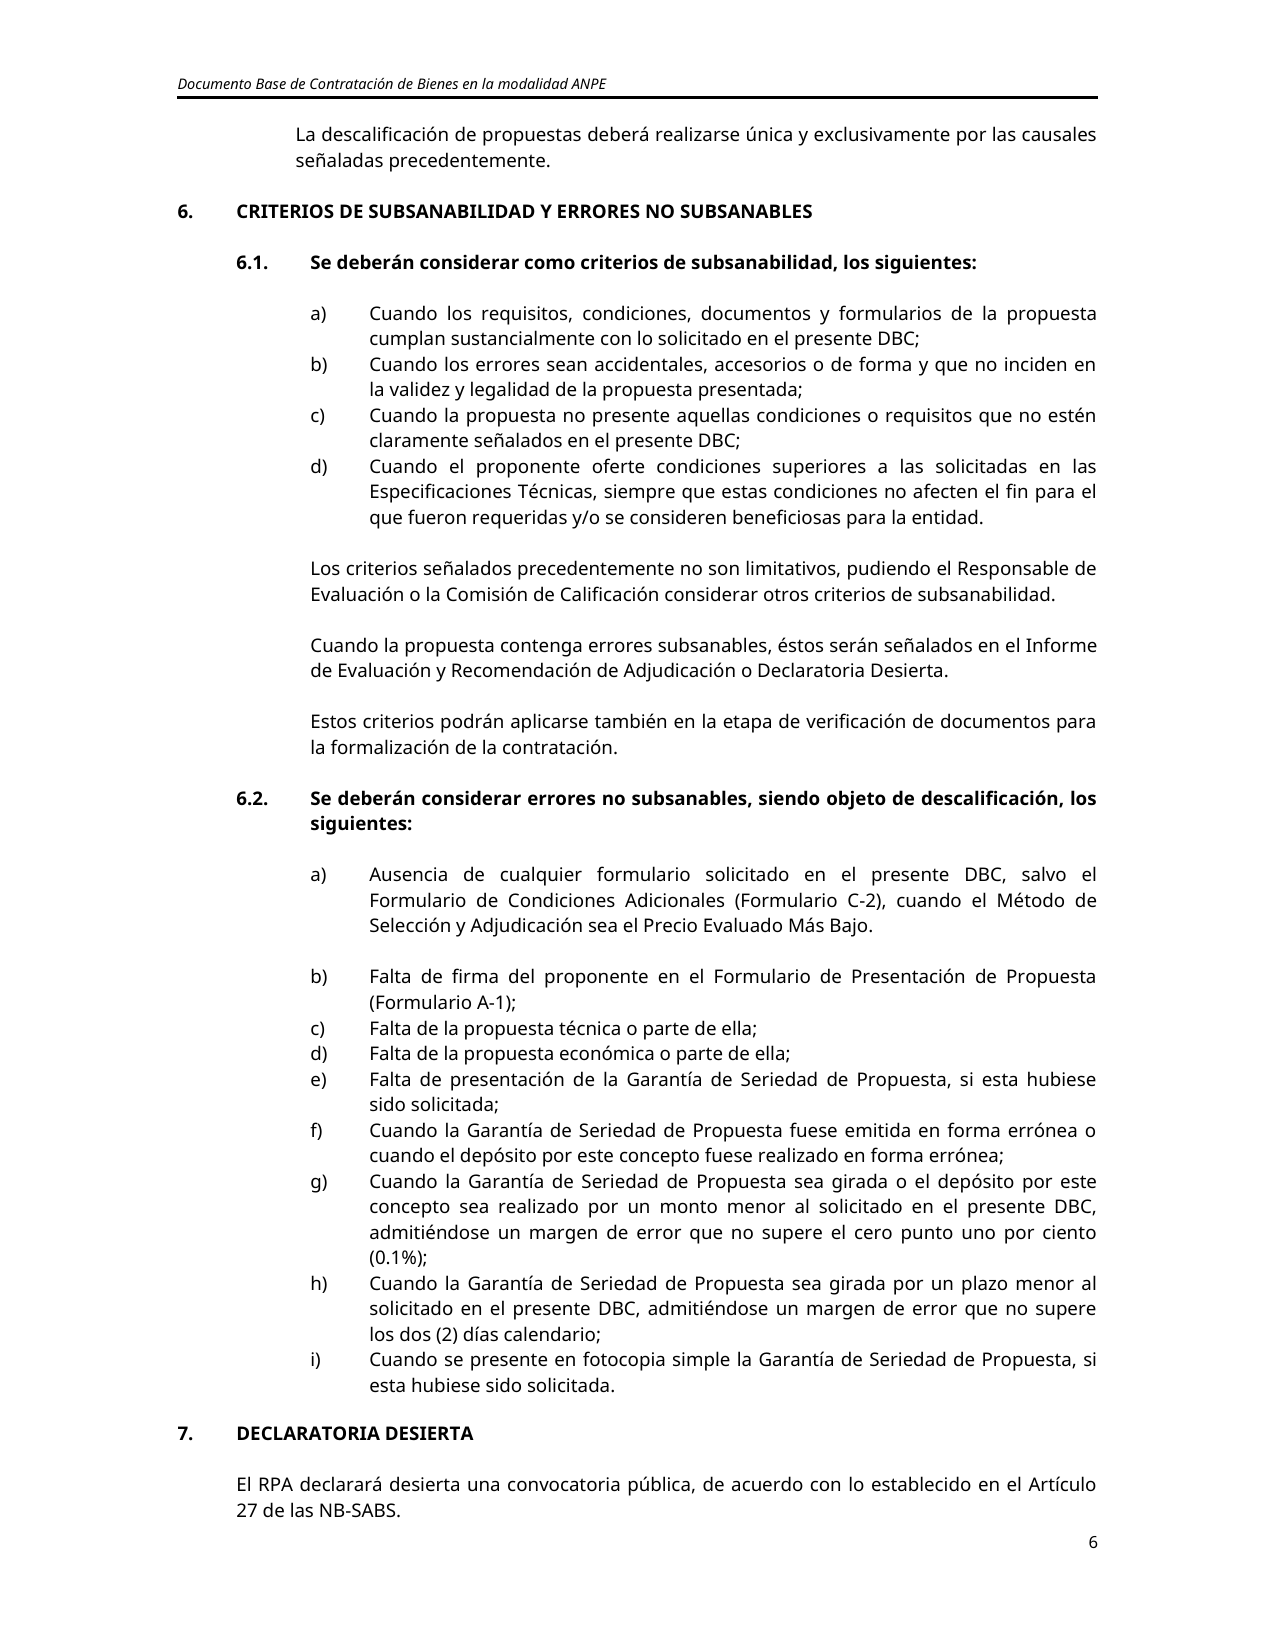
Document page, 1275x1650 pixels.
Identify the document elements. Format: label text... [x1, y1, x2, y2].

list Cuando la Garantía de Seriedad de Propuesta sea girada por un plazo menor al solicitado en el presente DBC, admitiéndose un margen de error que no supere los dos (2) días calendario; [310, 1270, 1098, 1347]
list Falta de la propuesta económica o parte de ella; [310, 1040, 1098, 1066]
list Falta de firma del proponente en el Formulario de Presentación de Propuesta (Formulario A-1); [310, 964, 1098, 1015]
text Estos criterios podrán aplicarse también en la etapa de verificación de documentos para la formalización de la contratación. [310, 708, 1098, 759]
subtitle Se deberán considerar como criterios de subsanabilidad, los siguientes: [236, 249, 1098, 275]
list Falta de la propuesta técnica o parte de ella; [310, 1015, 1098, 1040]
list Cuando el proponente oferte condiciones superiores a las solicitadas en las Especificaciones Técnicas, siempre que estas condiciones no afecten el fin para el que fueron requeridas y/o se consideren beneficiosas para la entidad. [310, 453, 1098, 530]
list Cuando los errores sean accidentales, accesorios o de forma y que no inciden en la validez y legalidad de la propuesta presentada; [310, 351, 1098, 402]
subtitle CRITERIOS DE SUBSANABILIDAD Y ERRORES NO SUBSANABLES [177, 198, 1098, 224]
list Cuando la Garantía de Seriedad de Propuesta sea girada o el depósito por este concepto sea realizado por un monto menor al solicitado en el presente DBC, admitiéndose un margen de error que no supere el cero punto uno por ciento (0.1%); [310, 1168, 1098, 1270]
list Cuando la propuesta no presente aquellas condiciones o requisitos que no estén claramente señalados en el presente DBC; [310, 402, 1098, 453]
text Los criterios señalados precedentemente no son limitativos, pudiendo el Responsable de Evaluación o la Comisión de Calificación considerar otros criterios de subsanabilidad. [310, 555, 1098, 606]
text Cuando la propuesta contenga errores subsanables, éstos serán señalados en el Informe de Evaluación y Recomendación de Adjudicación o Declaratoria Desierta. [310, 632, 1098, 683]
list Falta de presentación de la Garantía de Seriedad de Propuesta, si esta hubiese sido solicitada; [310, 1066, 1098, 1117]
subtitle DECLARATORIA DESIERTA [177, 1420, 1098, 1446]
list Ausencia de cualquier formulario solicitado en el presente DBC, salvo el Formulario de Condiciones Adicionales (Formulario C-2), cuando el Método de Selección y Adjudicación sea el Precio Evaluado Más Bajo. [310, 862, 1098, 938]
text El RPA declarará desierta una convocatoria pública, de acuerdo con lo establecido en el Artículo 27 de las NB-SABS. [236, 1471, 1098, 1522]
list Cuando la Garantía de Seriedad de Propuesta fuese emitida en forma errónea o cuando el depósito por este concepto fuese realizado en forma errónea; [310, 1117, 1098, 1168]
list Cuando los requisitos, condiciones, documentos y formularios de la propuesta cumplan sustancialmente con lo solicitado en el presente DBC; [310, 300, 1098, 351]
subtitle Se deberán considerar errores no subsanables, siendo objeto de descalificación, los siguientes: [236, 785, 1098, 836]
list Cuando se presente en fotocopia simple la Garantía de Seriedad de Propuesta, si esta hubiese sido solicitada. [310, 1347, 1098, 1398]
list La descalificación de propuestas deberá realizarse única y exclusivamente por las causales señaladas precedentemente. [295, 122, 1098, 173]
